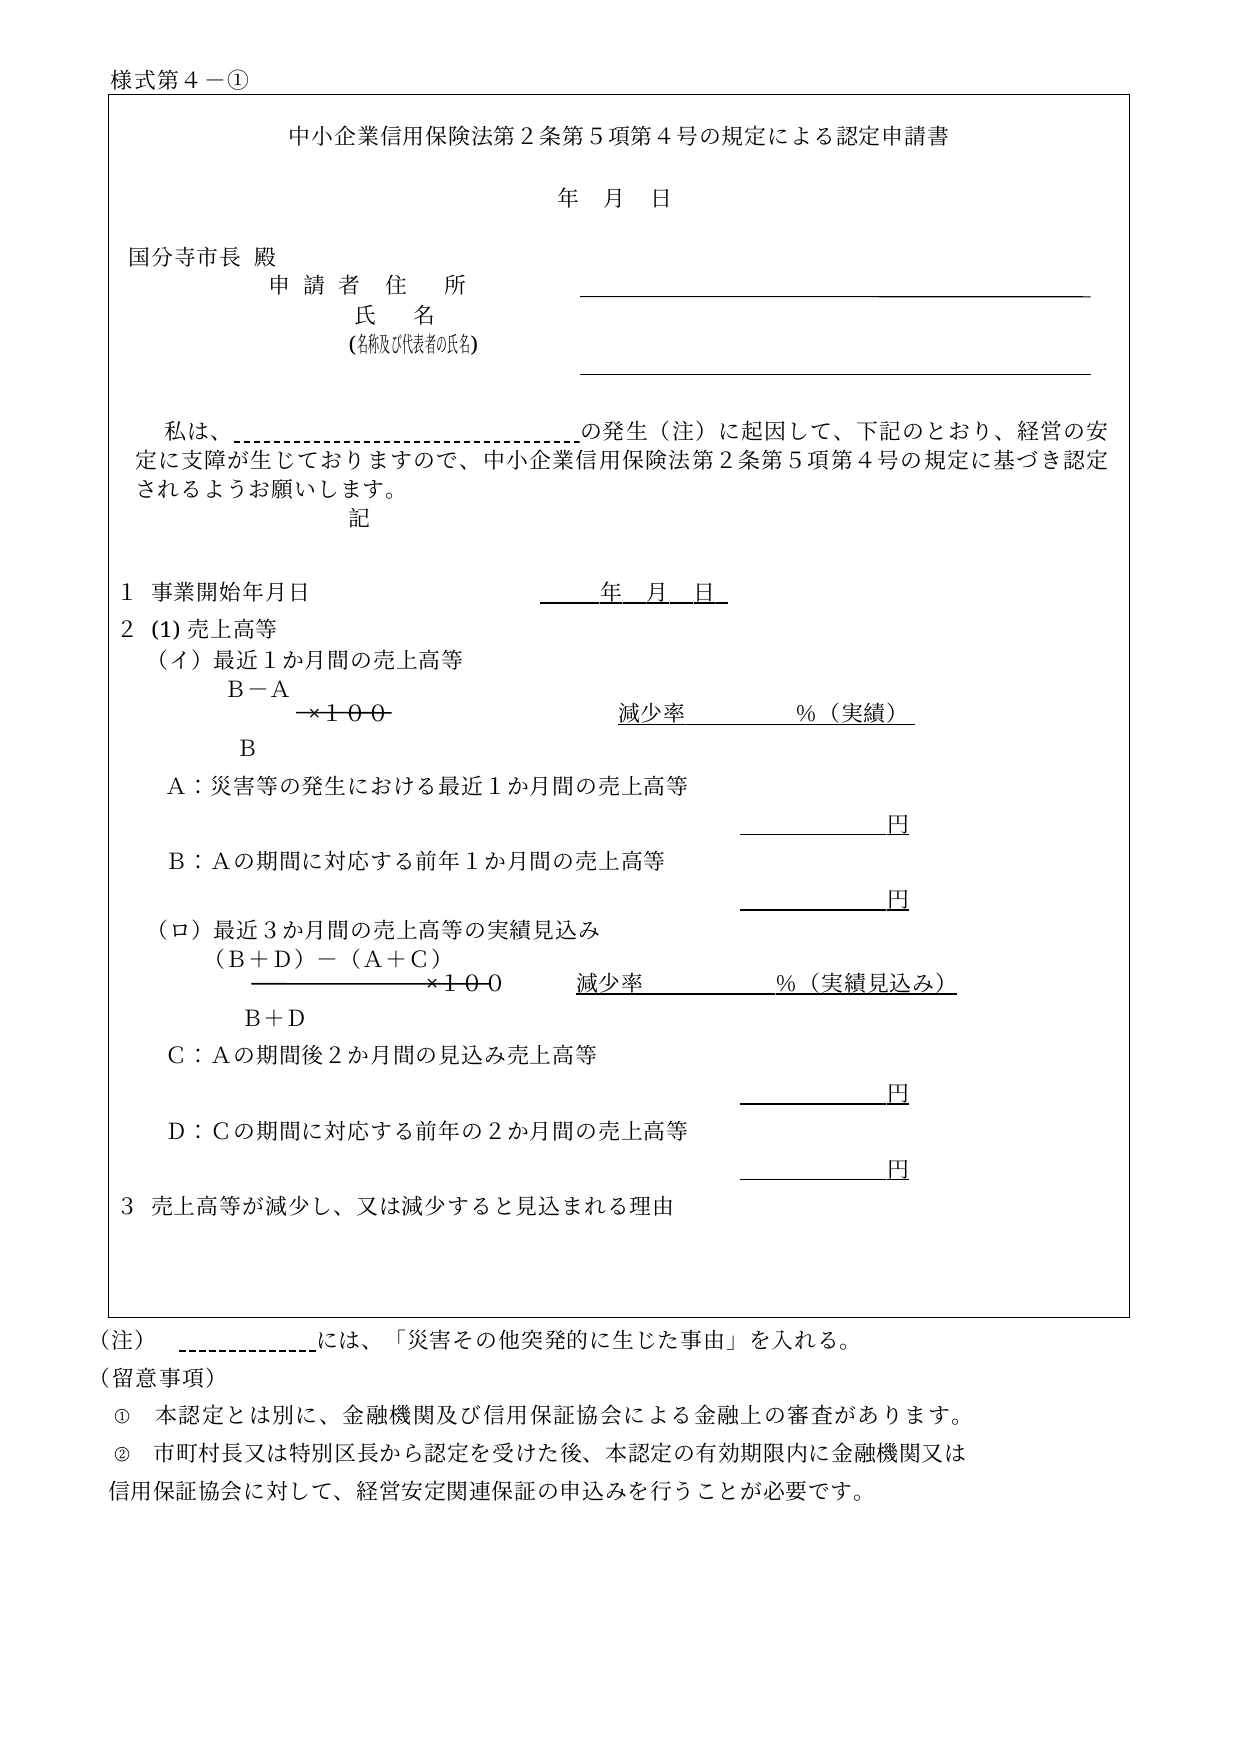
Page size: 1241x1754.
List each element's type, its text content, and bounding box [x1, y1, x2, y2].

text 信用保証協会に対して、経営安定関連保証の申込みを行うことが必要です。 [89, 1469, 1152, 1507]
text ① 本認定とは別に、金融機関及び信用保証協会による金融上の審査があります。 [114, 1394, 1152, 1431]
text （注） には、「災害その他突発的に生じた事由」を入れる。 [89, 1318, 1152, 1356]
text ② 市町村長又は特別区長から認定を受けた後、本認定の有効期限内に金融機関又は [114, 1431, 1152, 1469]
text 様式第４－① [89, 65, 1152, 94]
text （留意事項） [89, 1356, 1152, 1394]
